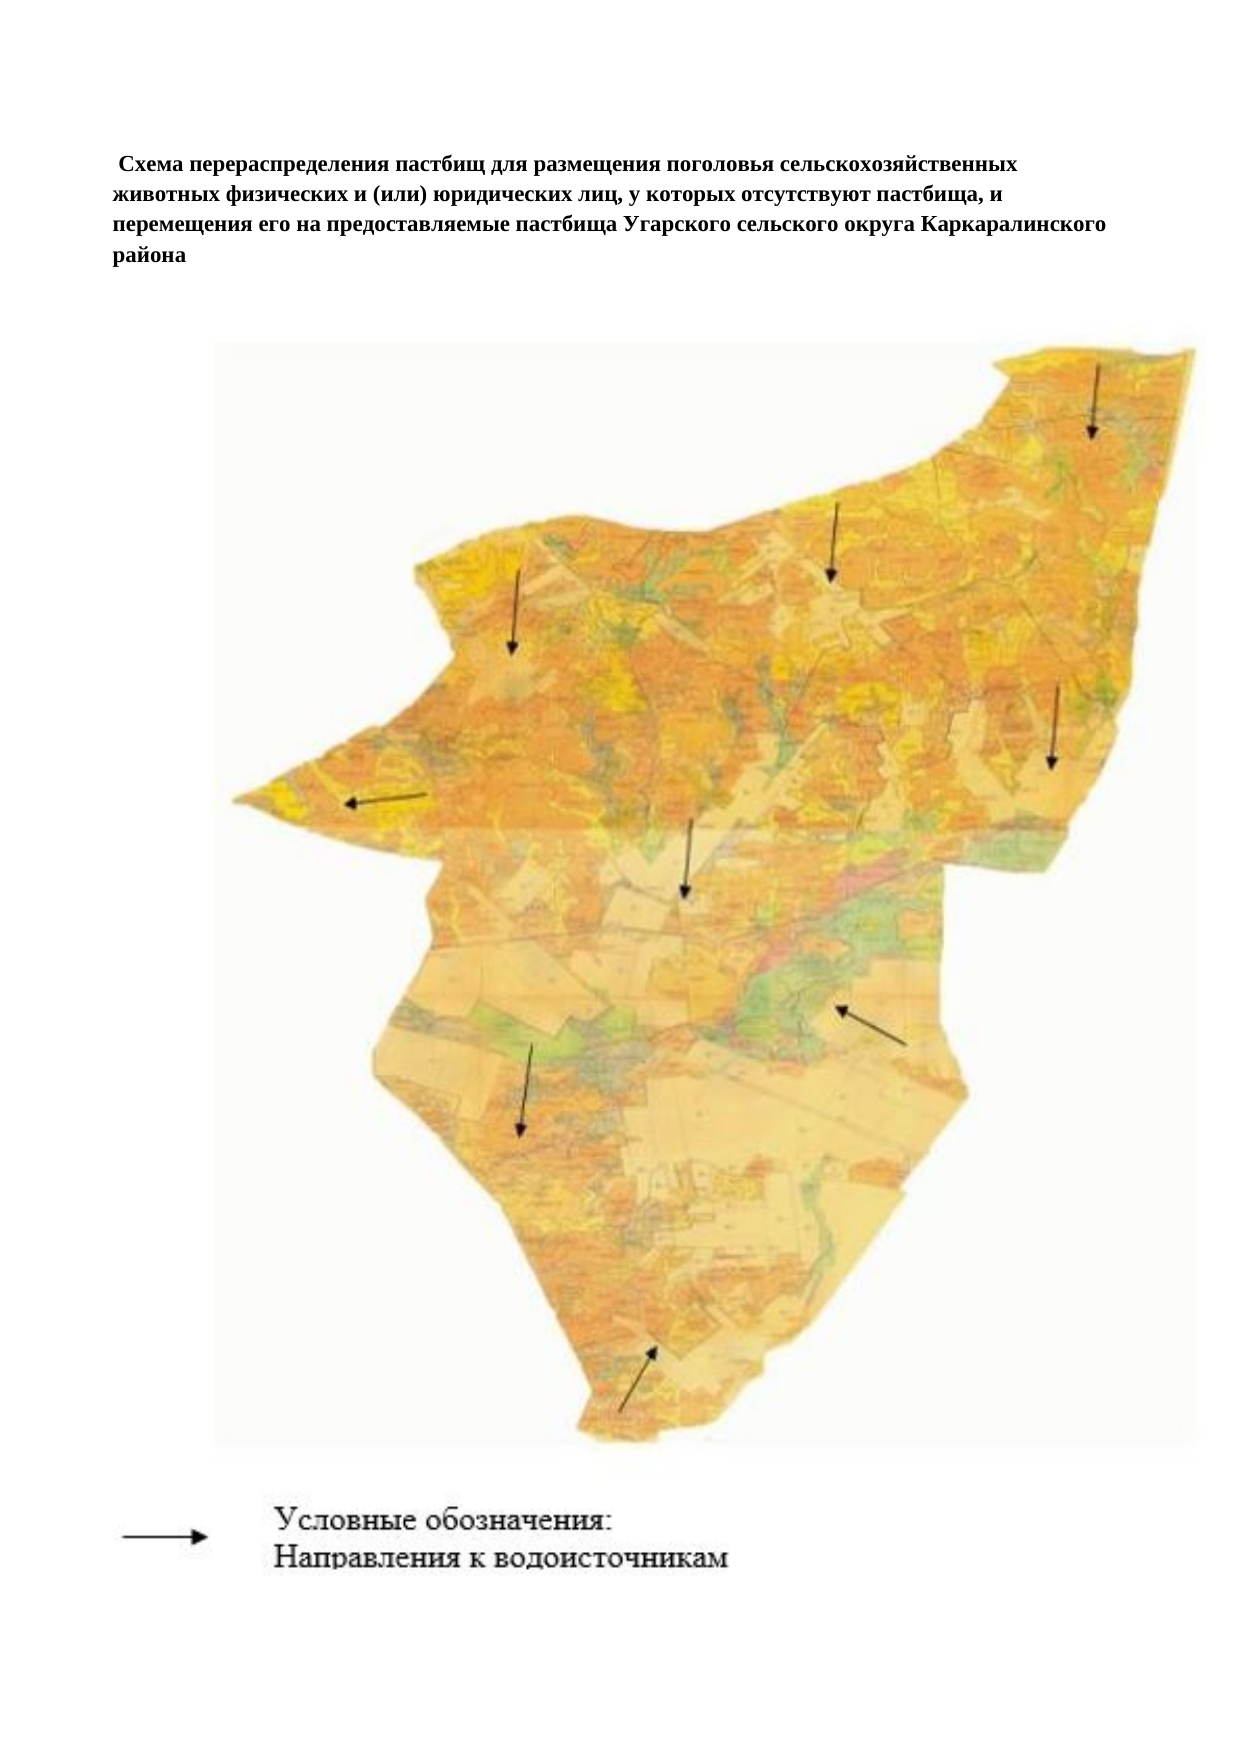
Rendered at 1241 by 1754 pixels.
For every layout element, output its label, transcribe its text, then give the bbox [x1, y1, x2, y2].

picture [112, 309, 1207, 1599]
text Схема перераспределения пастбищ для размещения поголовья сельскохозяйственных животных физических и (или) юридических лиц, у которых отсутствуют пастбища, и перемещения его на предоставляемые пастбища Угарского сельского округа Каркаралинского района [112, 150, 1128, 267]
